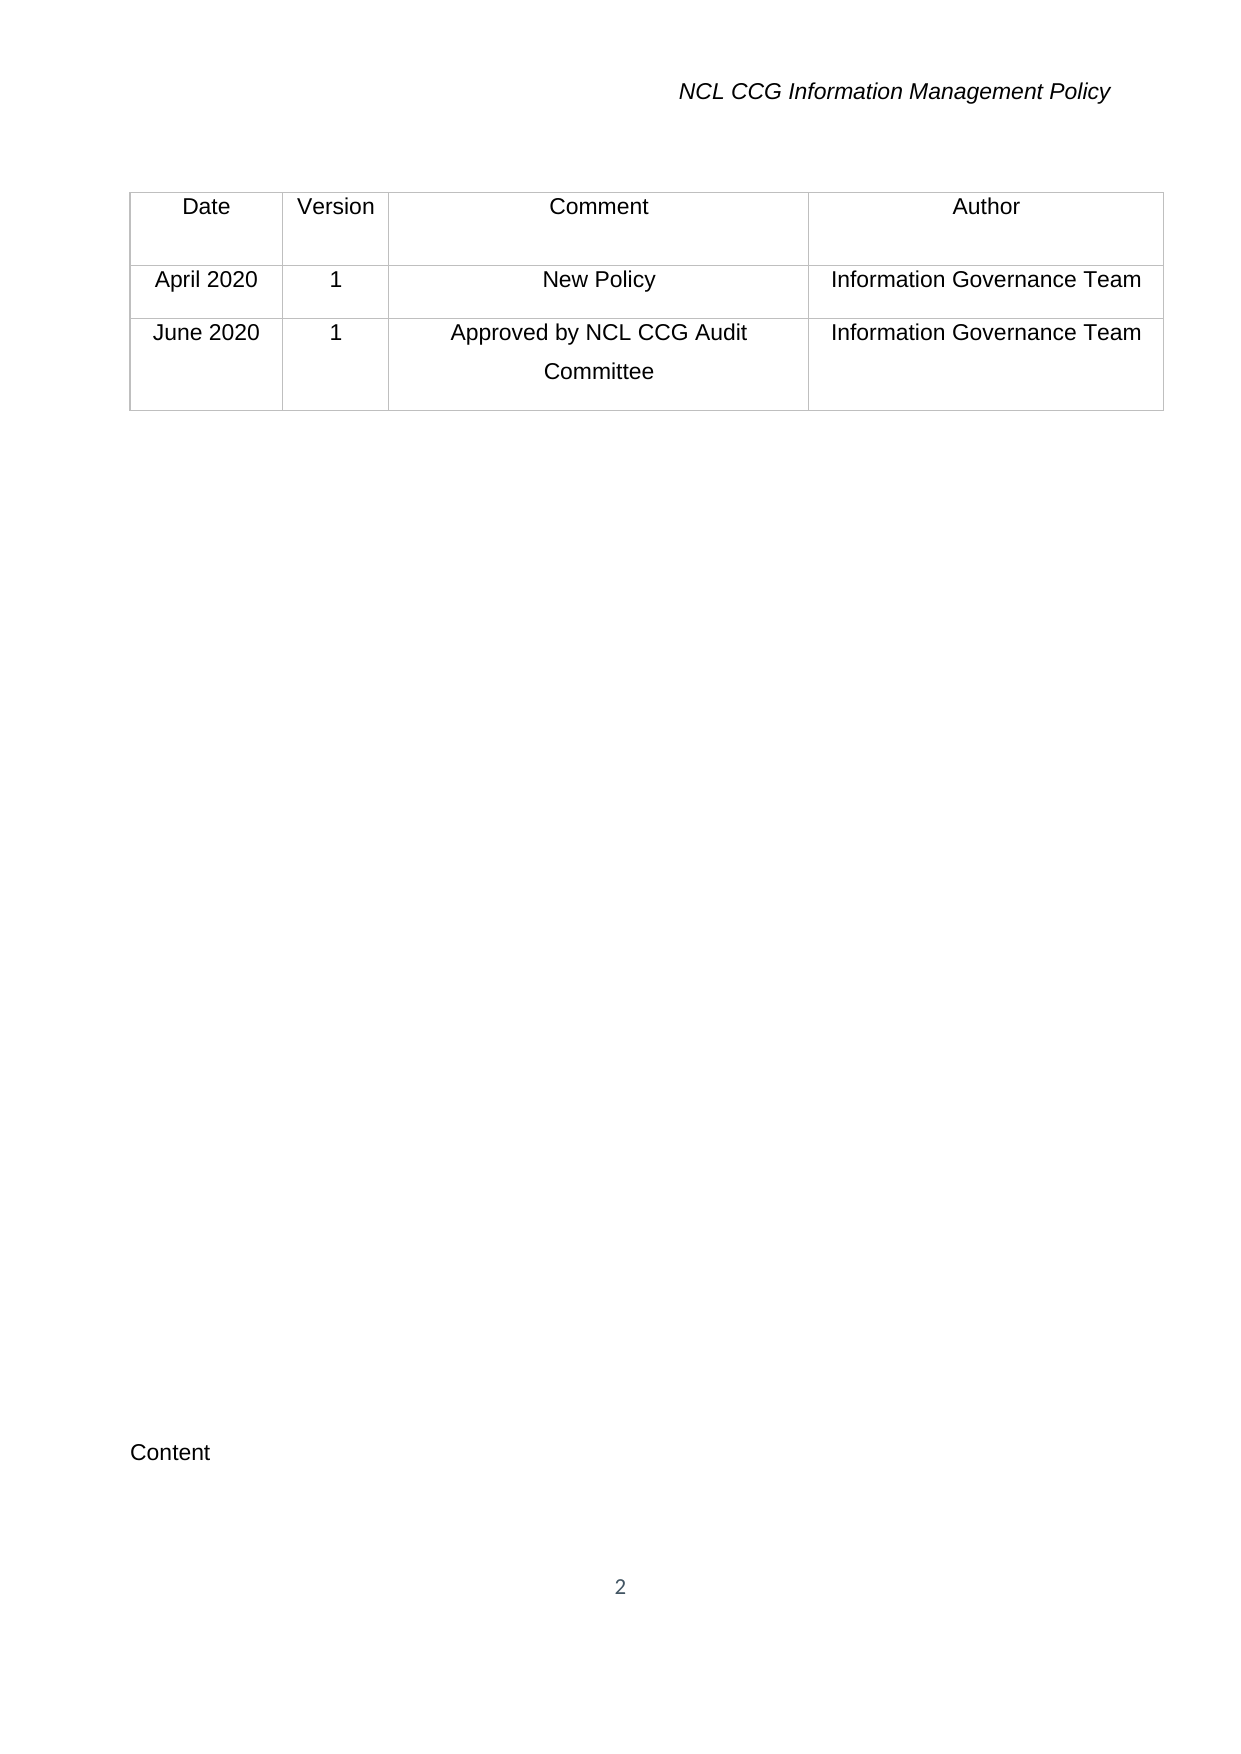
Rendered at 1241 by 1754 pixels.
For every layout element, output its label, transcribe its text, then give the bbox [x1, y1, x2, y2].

table_cell 1 [283, 319, 388, 410]
table_cell June 2020 [131, 319, 282, 410]
table_header Author [809, 193, 1163, 265]
table_cell April 2020 [131, 266, 282, 318]
table_cell 1 [283, 266, 388, 318]
table_header Date [131, 193, 282, 265]
table_cell New Policy [389, 266, 808, 318]
table_cell Information Governance Team [809, 319, 1163, 410]
table_header Version [283, 193, 388, 265]
table_cell Information Governance Team [809, 266, 1163, 318]
table_cell Approved by NCL CCG Audit Committee [389, 319, 808, 410]
table_header Comment [389, 193, 808, 265]
